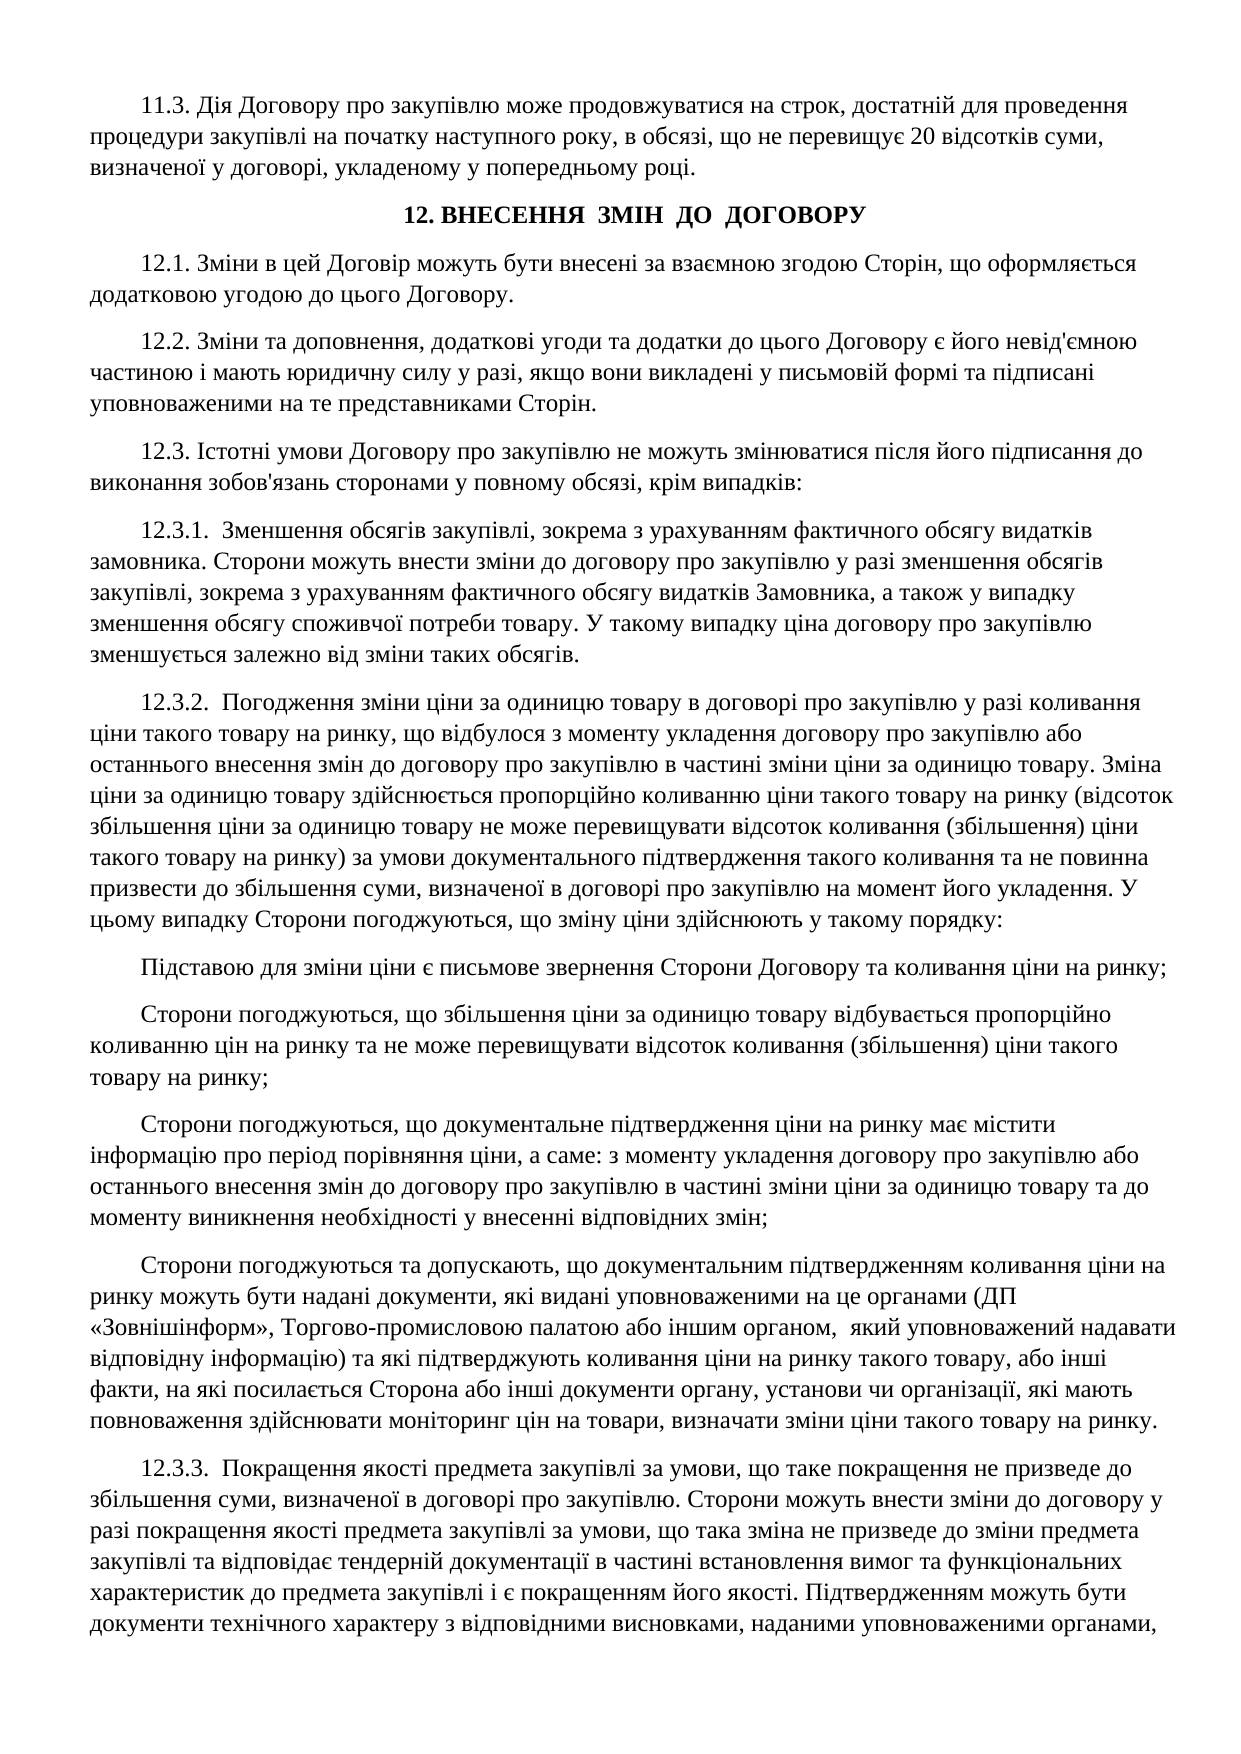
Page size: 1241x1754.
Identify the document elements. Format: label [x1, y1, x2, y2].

table_header [88, 89, 1182, 1639]
